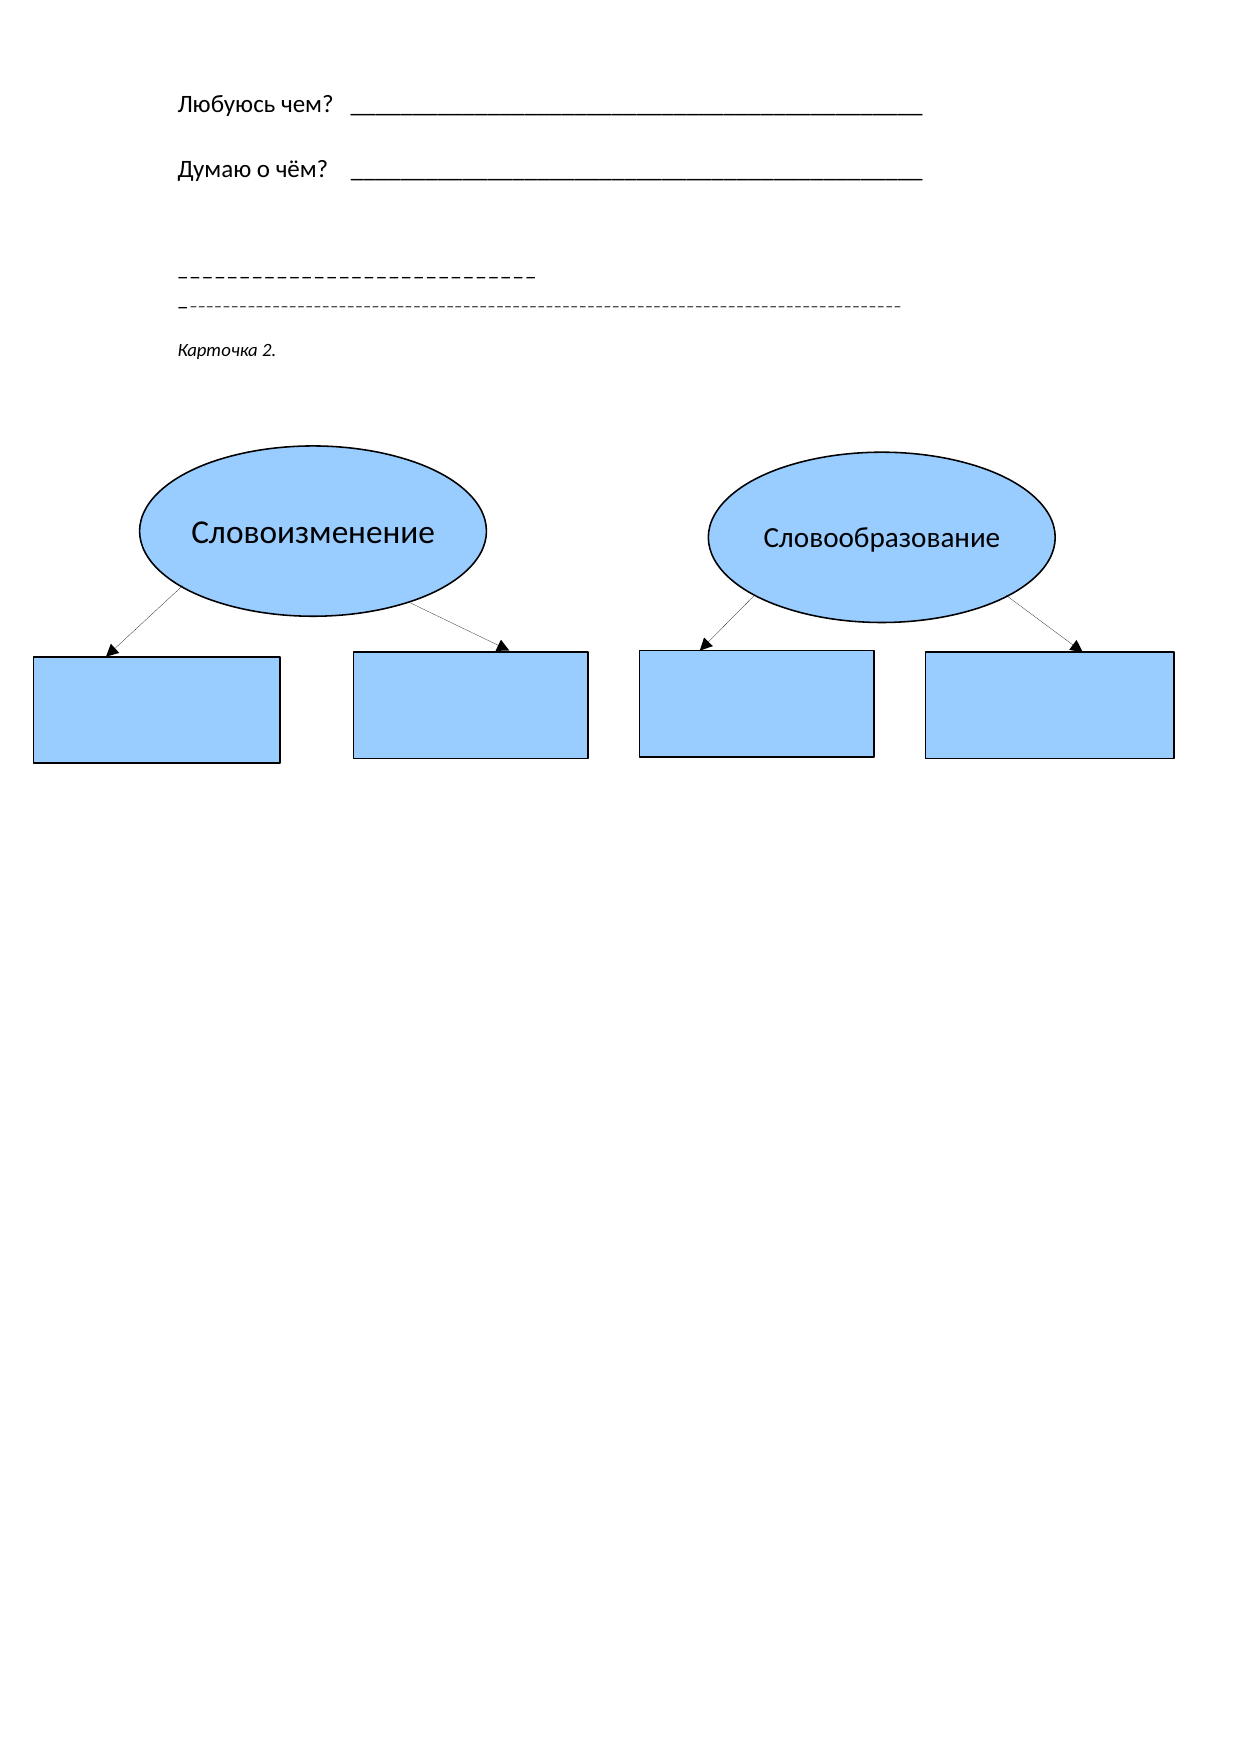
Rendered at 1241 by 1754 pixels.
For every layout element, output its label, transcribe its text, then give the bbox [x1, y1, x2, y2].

text ____________________________________________________________________________________________________________________ [177, 251, 1152, 312]
text Карточка 2. [177, 338, 1152, 361]
text Думаю о чём? ______________________________________________ [177, 153, 1152, 184]
text Любуюсь чем? ______________________________________________ [177, 89, 1152, 119]
